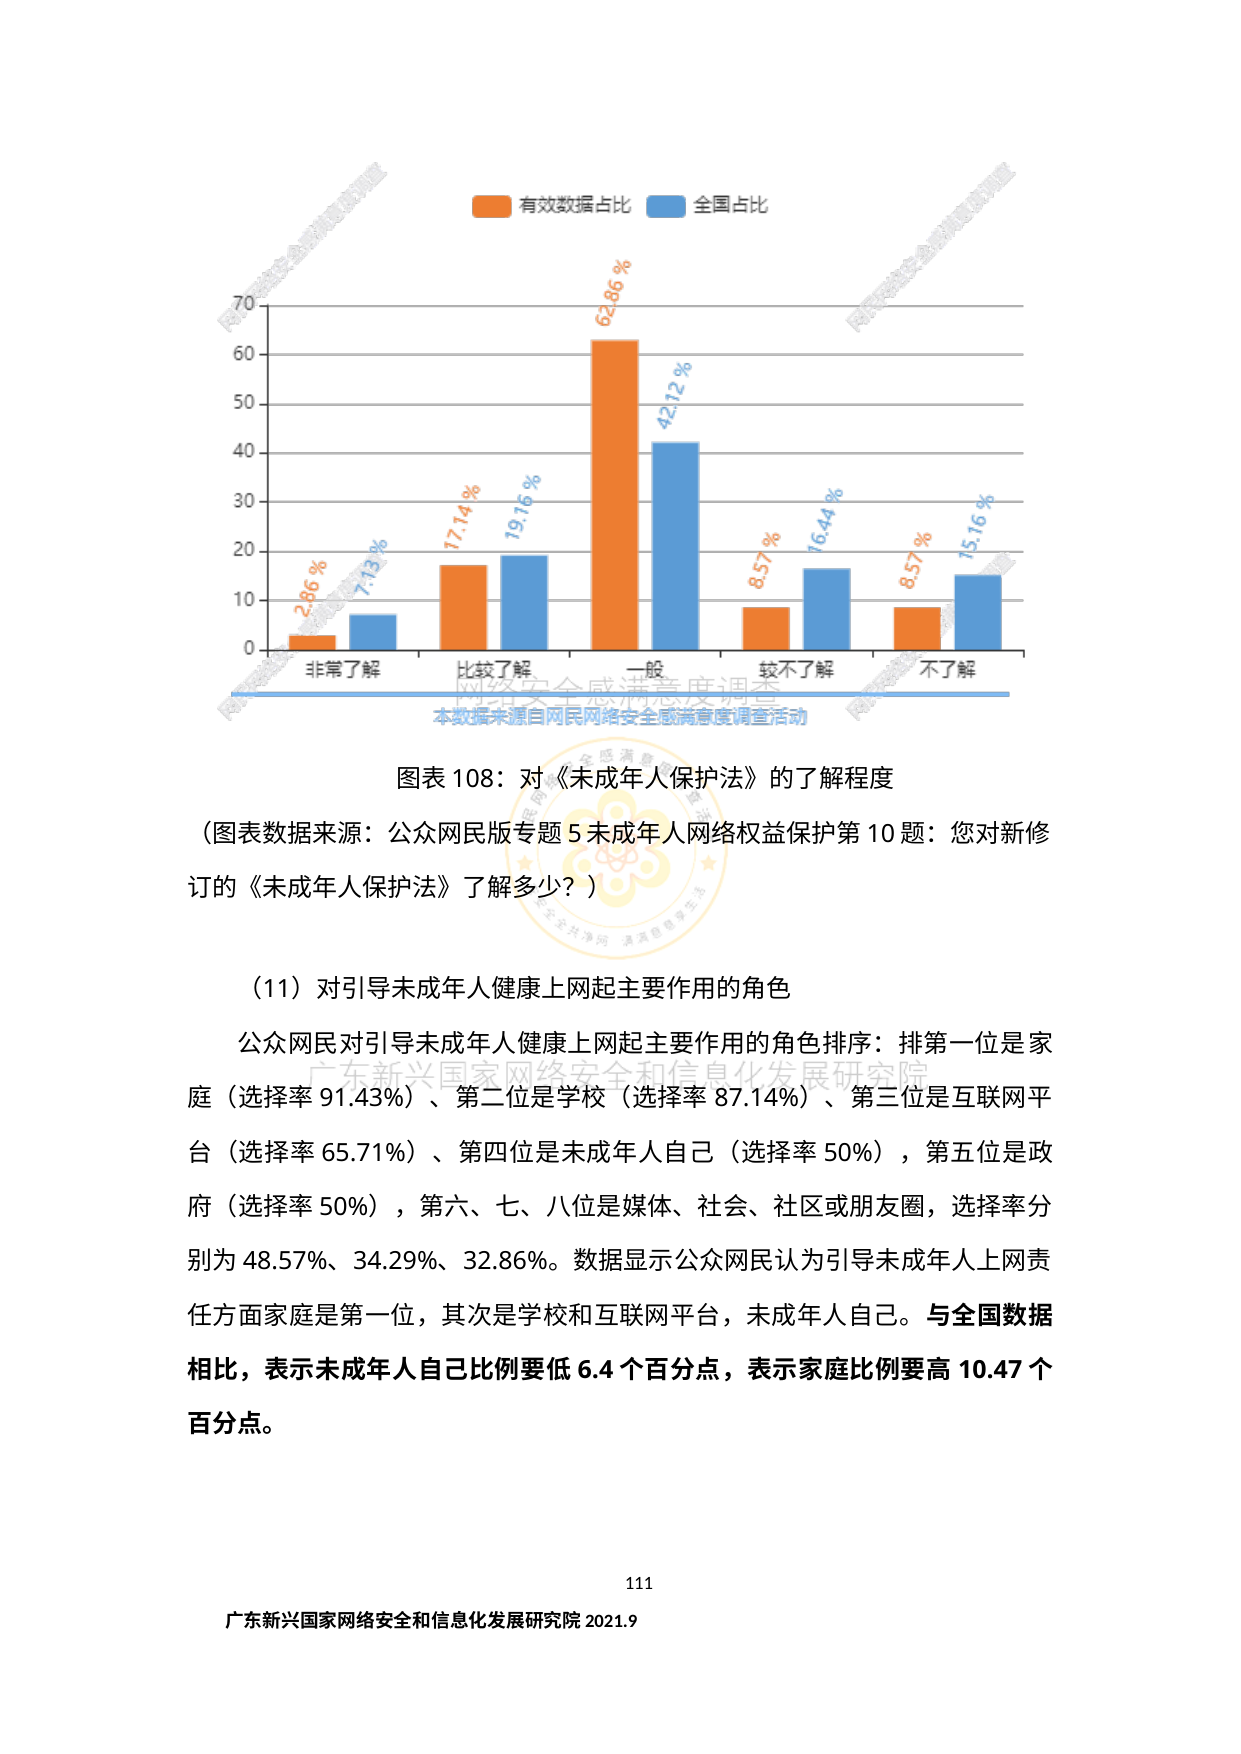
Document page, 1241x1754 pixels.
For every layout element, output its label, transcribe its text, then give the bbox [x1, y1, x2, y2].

text 图表108：对《未成年人保护法》的了解程度 [187, 759, 1053, 795]
text （11）对引导未成年人健康上网起主要作用的角色 [187, 969, 1053, 1005]
text 公众网民对引导未成年人健康上网起主要作用的角色排序：排第一位是家庭（选择率91.43%）、第二位是学校（选择率87.14%）、第三位是互联网平台（选择率65.71%）、第四位是未成年人自己（选择率50%），第五位是政府（选择率50%），第六、七、八位是媒体、社会、社区或朋友圈，选择率分别为48.57%、34.29%、32.86%。数据显示公众网民认为引导未成年人上网责任方面家庭是第一位，其次是学校和互联网平台，未成年人自己。与全国数据相比，表示未成年人自己比例要低6.4个百分点，表示家庭比例要高10.47个百分点。 [187, 1023, 1053, 1440]
picture [202, 150, 1039, 744]
text （图表数据来源：公众网民版专题5未成年人网络权益保护第10题：您对新修订的《未成年人保护法》了解多少？） [187, 813, 1053, 904]
